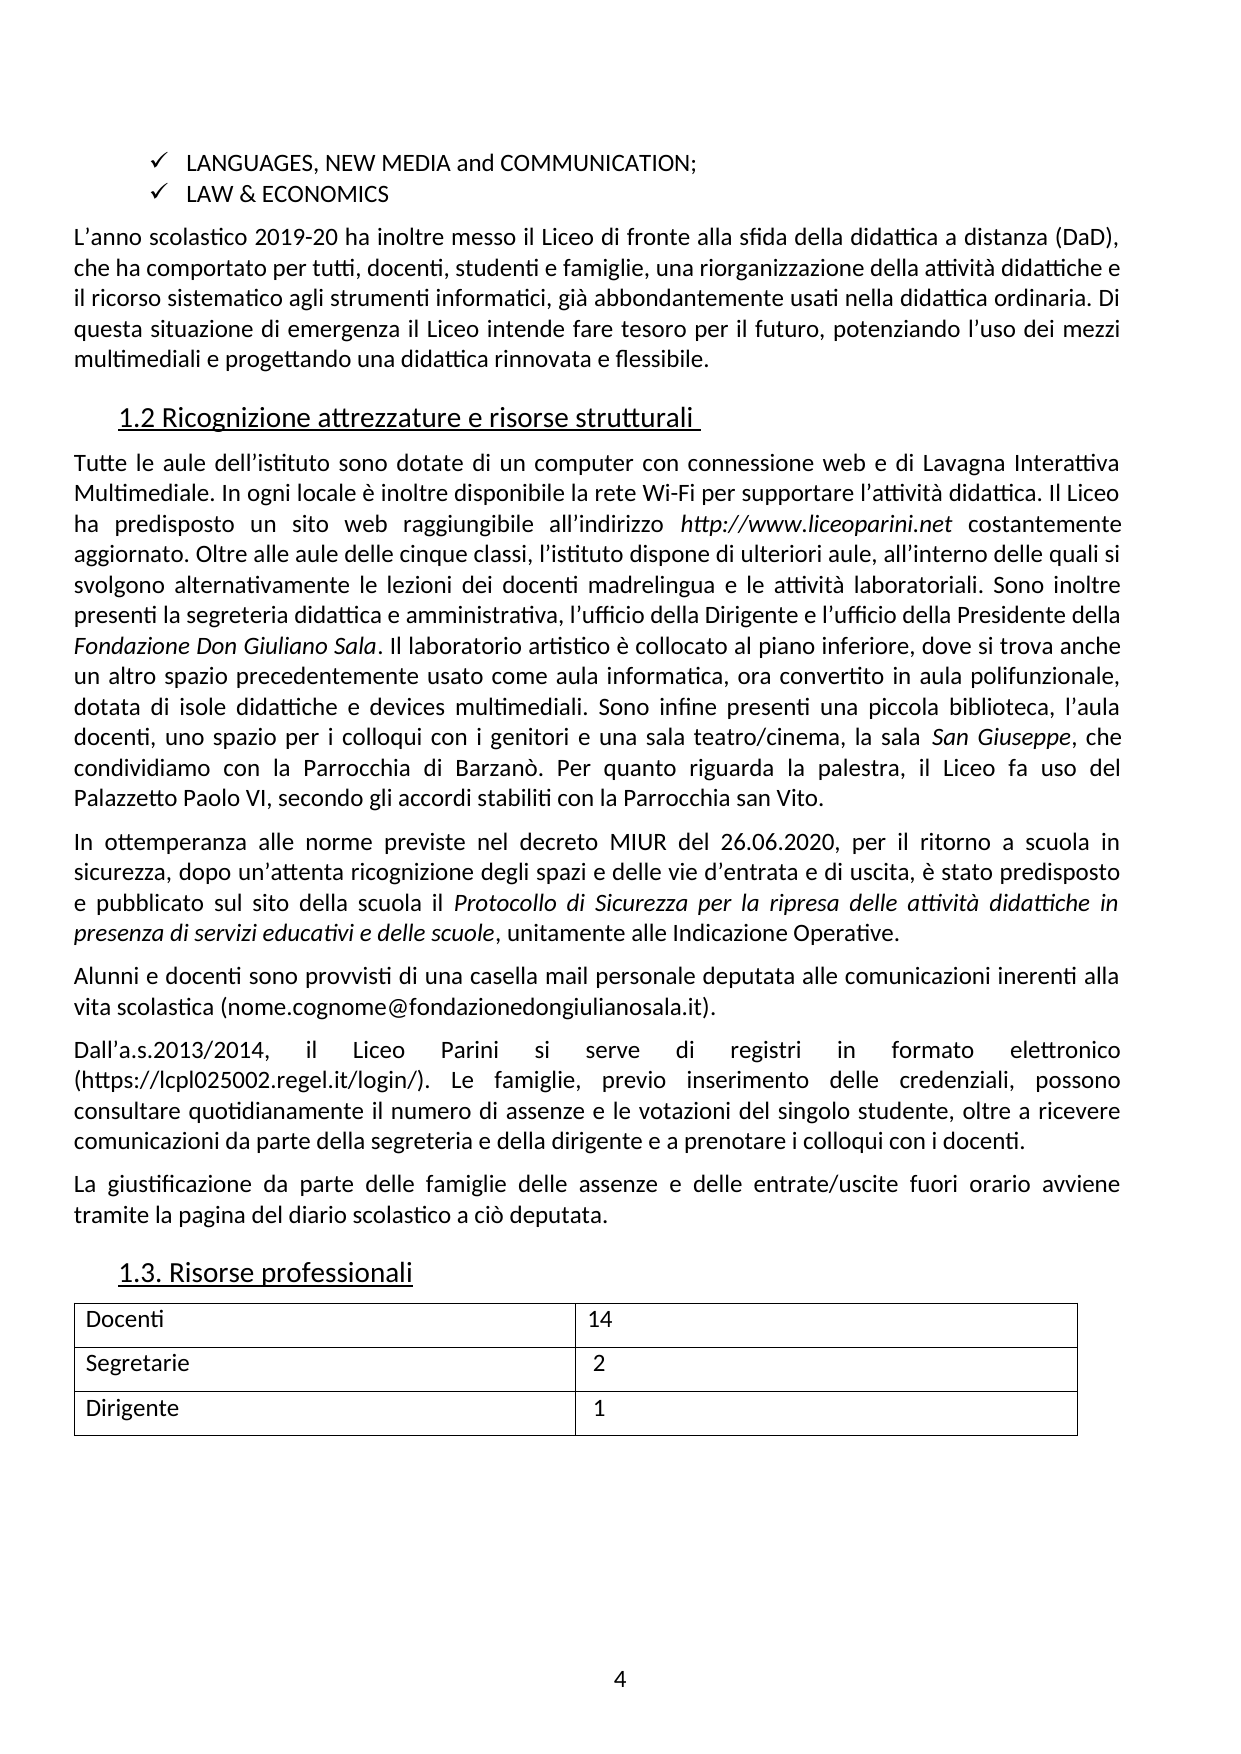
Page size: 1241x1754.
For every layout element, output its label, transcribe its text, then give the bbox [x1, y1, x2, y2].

text Dall’a.s.2013/2014, il Liceo Parini si serve di registri in formato elettronico (https://lcpl025002.regel.it/login/). Le famiglie, previo inserimento delle credenziali, possono consultare quotidianamente il numero di assenze e le votazioni del singolo studente, oltre a ricevere comunicazioni da parte della segreteria e della dirigente e a prenotare i colloqui con i docenti. [74, 1034, 1122, 1156]
subtitle 1.3. Risorse professionali [118, 1254, 1122, 1290]
table_cell 1 [576, 1392, 1077, 1435]
text Tutte le aule dell’istituto sono dotate di un computer con connessione web e di Lavagna Interattiva Multimediale. In ogni locale è inoltre disponibile la rete Wi-Fi per supportare l’attività didattica. Il Liceo ha predisposto un sito web raggiungibile all’indirizzo http://www.liceoparini.net costantemente aggiornato. Oltre alle aule delle cinque classi, l’istituto dispone di ulteriori aule, all’interno delle quali si svolgono alternativamente le lezioni dei docenti madrelingua e le attività laboratoriali. Sono inoltre presenti la segreteria didattica e amministrativa, l’ufficio della Dirigente e l’ufficio della Presidente della Fondazione Don Giuliano Sala. Il laboratorio artistico è collocato al piano inferiore, dove si trova anche un altro spazio precedentemente usato come aula informatica, ora convertito in aula polifunzionale, dotata di isole didattiche e devices multimediali. Sono infine presenti una piccola biblioteca, l’aula docenti, uno spazio per i colloqui con i genitori e una sala teatro/cinema, la sala San Giuseppe, che condividiamo con la Parrocchia di Barzanò. Per quanto riguarda la palestra, il Liceo fa uso del Palazzetto Paolo VI, secondo gli accordi stabiliti con la Parrocchia san Vito. [74, 447, 1122, 813]
table_cell 2 [576, 1348, 1077, 1391]
table_header 14 [576, 1304, 1077, 1347]
table_cell Segretarie [75, 1348, 575, 1391]
subtitle 1.2 Ricognizione attrezzature e risorse strutturali [118, 399, 1122, 434]
table_cell Dirigente [75, 1392, 575, 1435]
table_header Docenti [75, 1304, 575, 1347]
text L’anno scolastico 2019-20 ha inoltre messo il Liceo di fronte alla sfida della didattica a distanza (DaD), che ha comportato per tutti, docenti, studenti e famiglie, una riorganizzazione della attività didattiche e il ricorso sistematico agli strumenti informatici, già abbondantemente usati nella didattica ordinaria. Di questa situazione di emergenza il Liceo intende fare tesoro per il futuro, potenziando l’uso dei mezzi multimediali e progettando una didattica rinnovata e flessibile. [74, 221, 1122, 374]
list LANGUAGES, NEW MEDIA and COMMUNICATION; [149, 148, 1122, 178]
list LAW & ECONOMICS [149, 178, 1122, 209]
text Alunni e docenti sono provvisti di una casella mail personale deputata alle comunicazioni inerenti alla vita scolastica (nome.cognome@fondazionedongiulianosala.it). [74, 960, 1122, 1021]
text La giustificazione da parte delle famiglie delle assenze e delle entrate/uscite fuori orario avviene tramite la pagina del diario scolastico a ciò deputata. [74, 1168, 1122, 1229]
text In ottemperanza alle norme previste nel decreto MIUR del 26.06.2020, per il ritorno a scuola in sicurezza, dopo un’attenta ricognizione degli spazi e delle vie d’entrata e di uscita, è stato predisposto e pubblicato sul sito della scuola il Protocollo di Sicurezza per la ripresa delle attività didattiche in presenza di servizi educativi e delle scuole, unitamente alle Indicazione Operative. [74, 826, 1122, 948]
